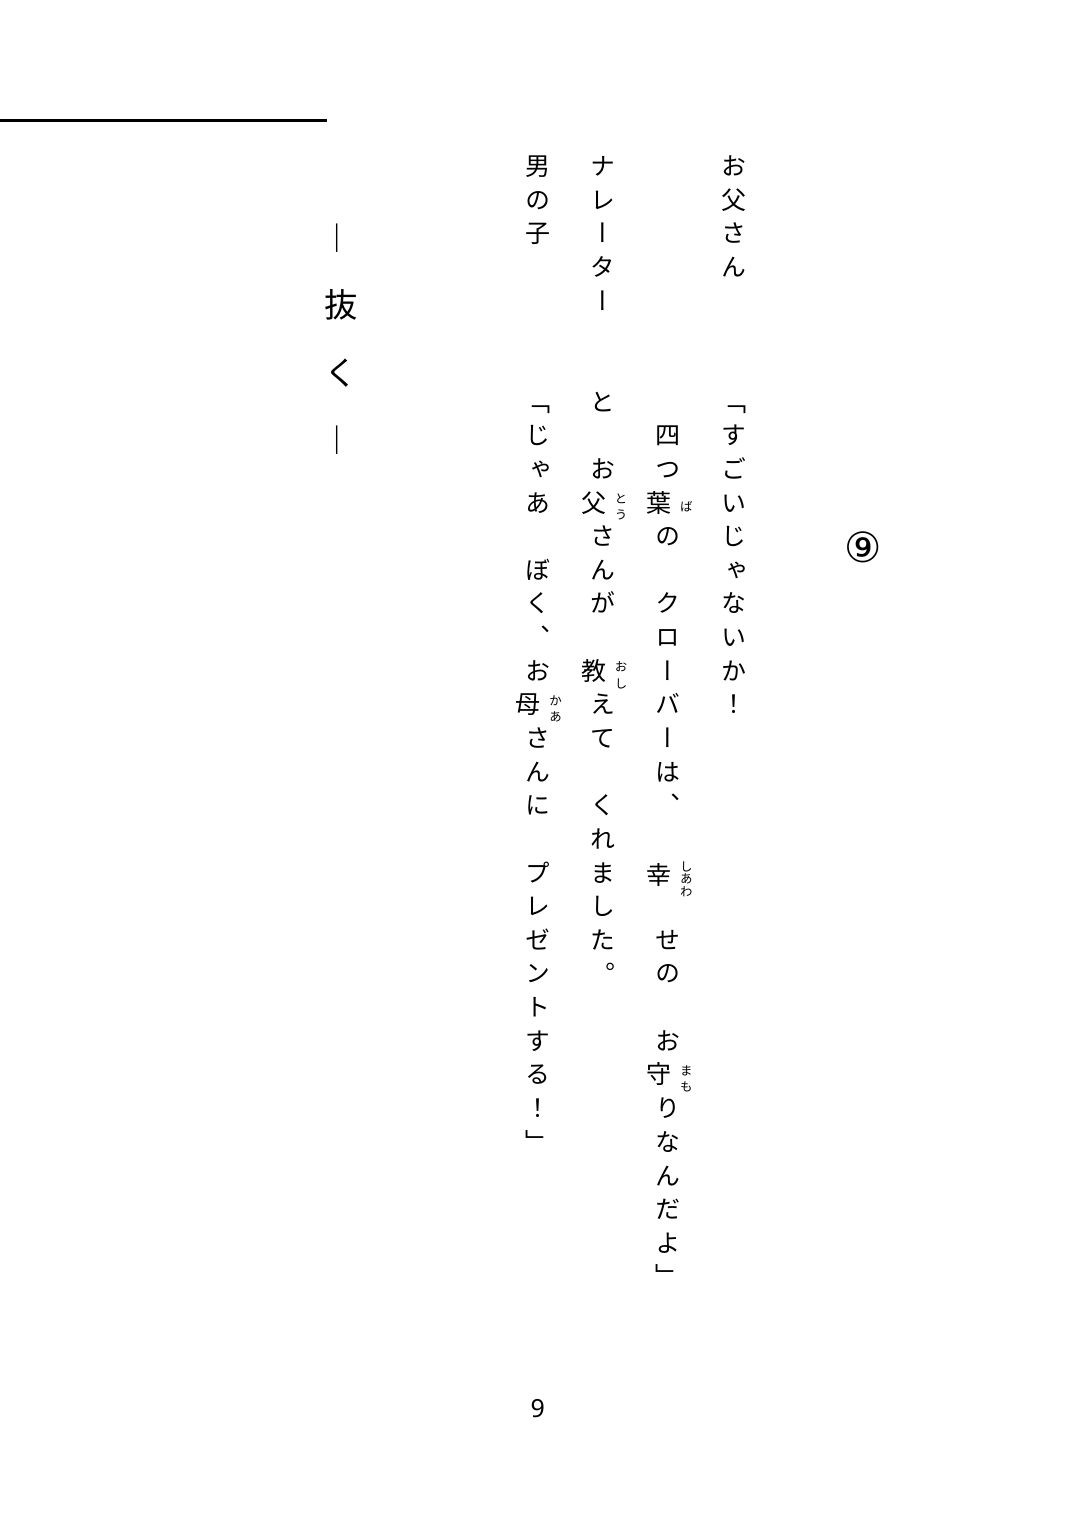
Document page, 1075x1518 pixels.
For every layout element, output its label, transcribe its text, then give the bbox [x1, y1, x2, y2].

text ⑨ [832, 153, 897, 1364]
text ナレーター と おさんが えて くれました。 [570, 153, 636, 1364]
text 四つの クローバーは、 せの おりなんだよ」 [636, 153, 701, 1364]
text 男の子 「じゃあ ぼく、おさんに プレゼントする！」 [505, 153, 570, 1364]
text ― 抜 く ― [308, 153, 374, 1364]
text お父さん 「すごいじゃないか！ [701, 153, 766, 1364]
